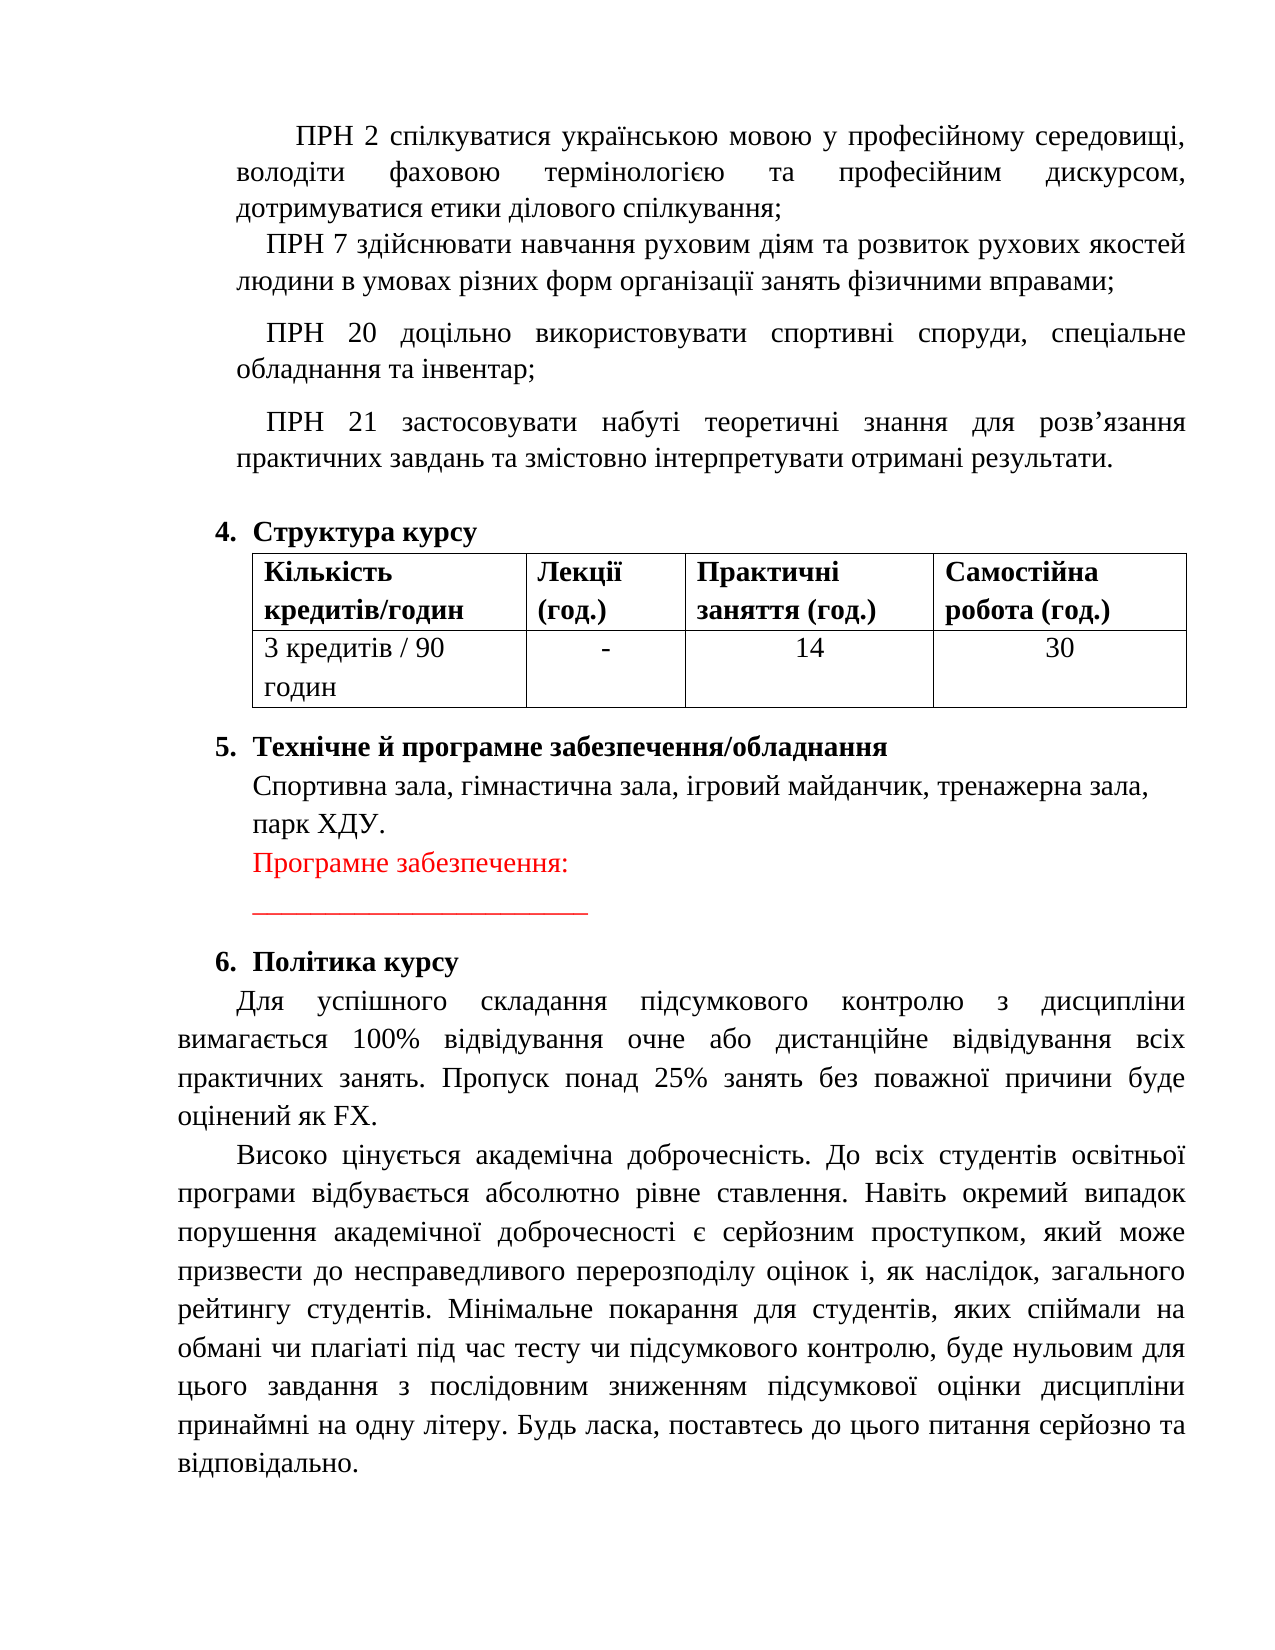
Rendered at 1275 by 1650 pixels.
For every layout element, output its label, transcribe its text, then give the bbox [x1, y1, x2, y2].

list Технічне й програмне забезпечення/обладнання [215, 729, 1186, 763]
table_header Практичні заняття (год.) [686, 554, 933, 629]
table_header Самостійна робота (год.) [934, 554, 1186, 629]
table_header Лекції (год.) [527, 554, 685, 629]
text ПРН 20 доцільно використовувати спортивні споруди, спеціальне обладнання та інвентар; [236, 316, 1186, 385]
table_cell - [527, 631, 685, 707]
list Політика курсу [215, 944, 1186, 978]
list Структура курсу [215, 514, 1186, 548]
table_cell 14 [686, 631, 933, 707]
table_cell 3 кредитів / 90 годин [253, 631, 526, 707]
list Для успішного складання підсумкового контролю з дисципліни вимагається 100% відвідування очне або дистанційне відвідування всіх практичних занять. Пропуск понад 25% занять без поважної причини буде оцінений як FX. [177, 983, 1186, 1132]
list Програмне забезпечення: [252, 845, 1186, 879]
list Високо цінується академічна доброчесність. До всіх студентів освітньої програми відбувається абсолютно рівне ставлення. Навіть окремий випадок порушення академічної доброчесності є серйозним проступком, який може призвести до несправедливого перерозподілу оцінок і, як наслідок, загального рейтингу студентів. Мінімальне покарання для студентів, яких спіймали на обмані чи плагіаті під час тесту чи підсумкового контролю, буде нульовим для цього завдання з послідовним зниженням підсумкової оцінки дисципліни принаймні на одну літеру. Будь ласка, поставтесь до цього питання серйозно та відповідально. [177, 1137, 1186, 1479]
text ПРН 7 здійснювати навчання руховим діям та розвиток рухових якостей людини в умовах різних форм організації занять фізичними вправами; [236, 227, 1186, 296]
list _______________________ [252, 884, 1186, 917]
text ПРН 21 застосовувати набуті теоретичні знання для розв’язання практичних завдань та змістовно інтерпретувати отримані результати. [236, 404, 1186, 474]
table_cell 30 [934, 631, 1186, 707]
table_header Кількість кредитів/годин [253, 554, 526, 629]
text ПРН 2 спілкуватися українською мовою у професійному середовищі, володіти фаховою термінологією та професійним дискурсом, дотримуватися етики ділового спілкування; [236, 118, 1186, 224]
list Спортивна зала, гімнастична зала, ігровий майданчик, тренажерна зала, парк ХДУ. [252, 768, 1186, 840]
